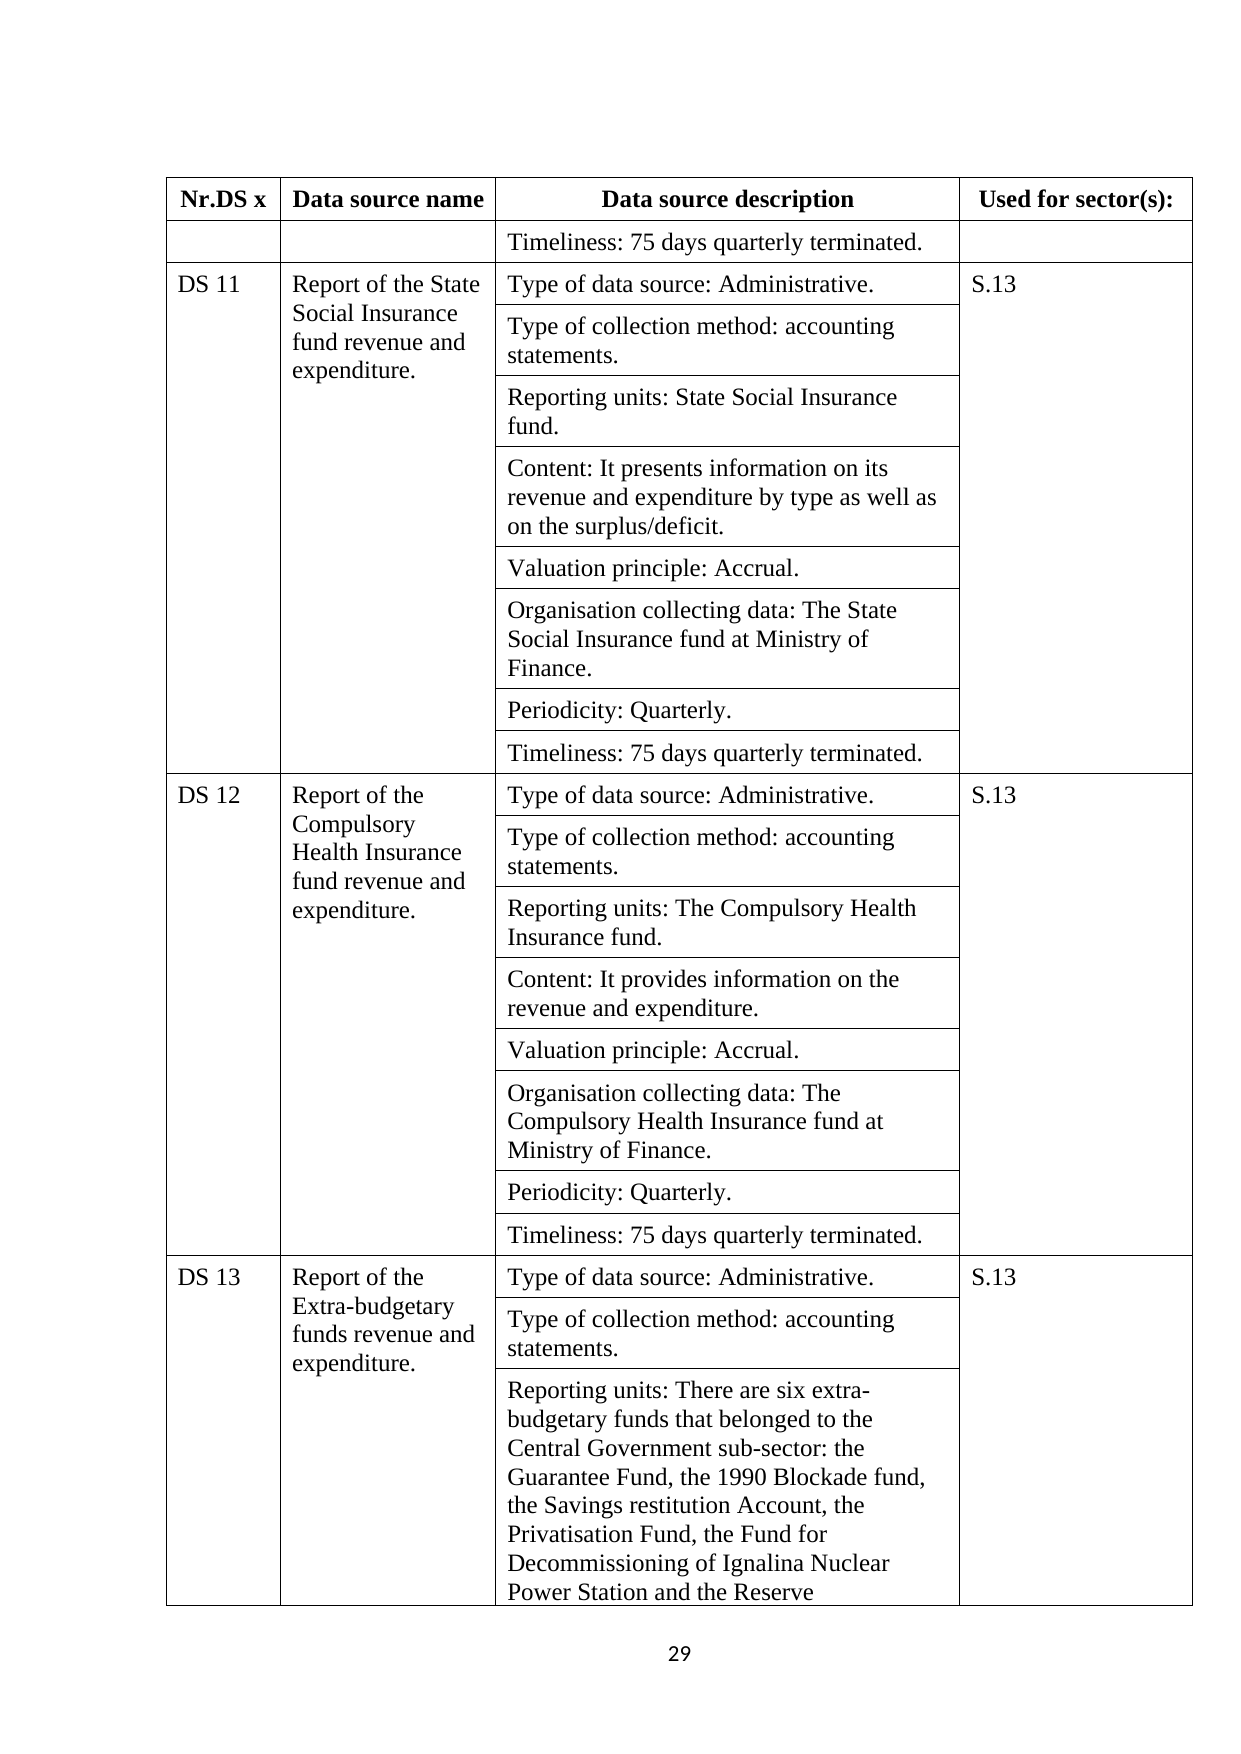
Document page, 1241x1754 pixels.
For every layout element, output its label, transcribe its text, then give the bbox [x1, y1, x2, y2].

table_cell Periodicity: Quarterly. [496, 689, 959, 730]
table_cell S.13 [960, 1256, 1192, 1605]
table_cell Type of collection method: accounting statements. [496, 305, 959, 375]
table_header Used for sector(s): [960, 178, 1192, 219]
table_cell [496, 1369, 959, 1605]
table_cell Reporting units: The Compulsory Health Insurance fund. [496, 887, 959, 957]
table_cell Valuation principle: Accrual. [496, 547, 959, 588]
table_cell DS 11 [167, 263, 280, 773]
table_cell Periodicity: Quarterly. [496, 1171, 959, 1212]
table_cell Type of data source: Administrative. [496, 1256, 959, 1297]
table_cell Content: It provides information on the revenue and expenditure. [496, 958, 959, 1028]
table_cell Content: It presents information on its revenue and expenditure by type as well as on the surplus/deficit. [496, 447, 959, 546]
table_header Data source description [496, 178, 959, 219]
table_cell Report of the Compulsory Health Insurance fund revenue and expenditure. [281, 774, 495, 1255]
table_cell Report of the State Social Insurance fund revenue and expenditure. [281, 263, 495, 773]
table_cell Reporting units: State Social Insurance fund. [496, 376, 959, 446]
table_cell S.13 [960, 774, 1192, 1255]
table_cell Valuation principle: Accrual. [496, 1029, 959, 1070]
table_cell Type of data source: Administrative. [496, 774, 959, 815]
table_cell Type of data source: Administrative. [496, 263, 959, 304]
table_cell DS 13 [167, 1256, 280, 1605]
table_cell Timeliness: 75 days quarterly terminated. [496, 731, 959, 773]
table_cell Organisation collecting data: The Compulsory Health Insurance fund at Ministry of Finance. [496, 1071, 959, 1170]
table_cell Type of collection method: accounting statements. [496, 1298, 959, 1368]
table_cell S.13 [960, 263, 1192, 773]
table_header Nr.DS x [167, 178, 280, 219]
table_cell Timeliness: 75 days quarterly terminated. [496, 1214, 959, 1255]
table_cell DS 12 [167, 774, 280, 1255]
table_cell Report of the Extra-budgetary funds revenue and expenditure. [281, 1256, 495, 1605]
table_cell Timeliness: 75 days quarterly terminated. [496, 221, 959, 262]
table_cell Type of collection method: accounting statements. [496, 816, 959, 886]
table_header Data source name [281, 178, 495, 219]
table_cell Organisation collecting data: The State Social Insurance fund at Ministry of Finance. [496, 589, 959, 688]
